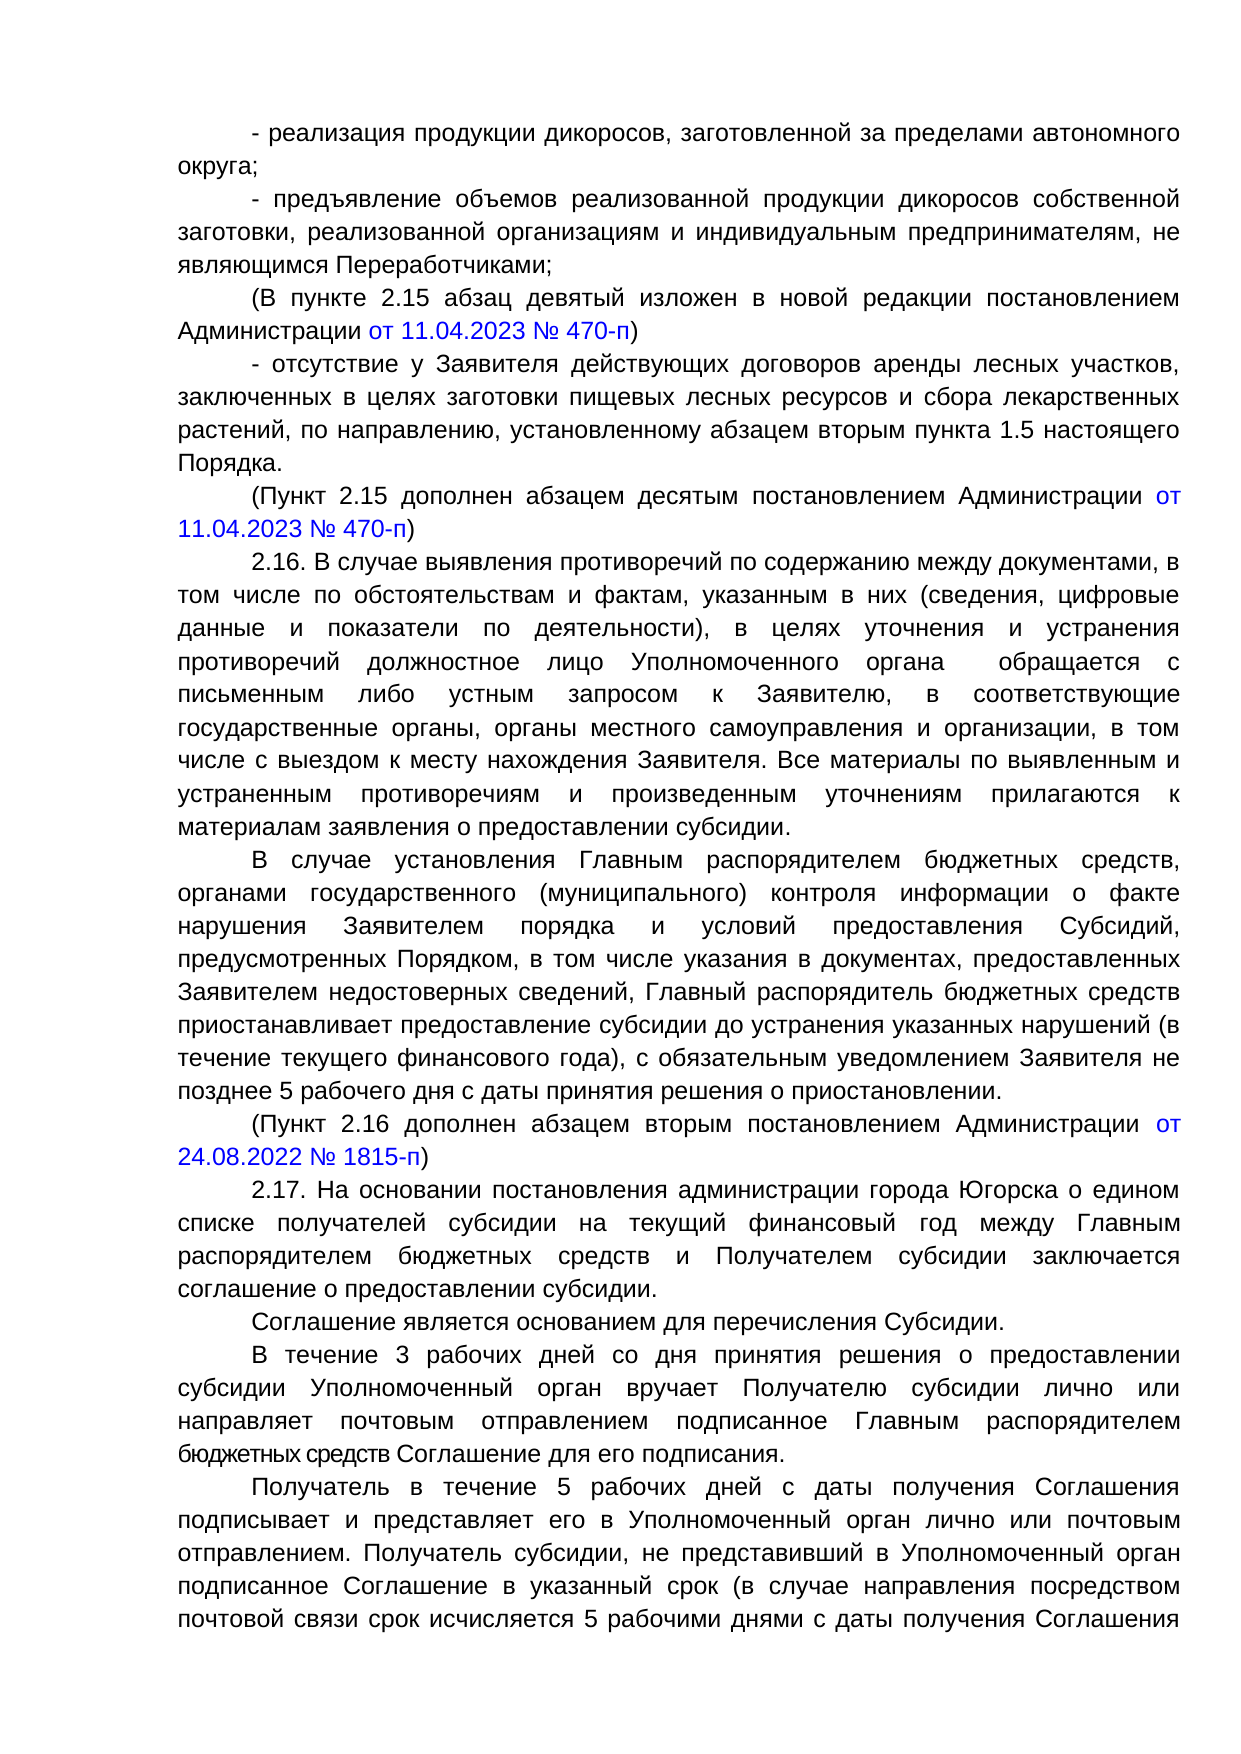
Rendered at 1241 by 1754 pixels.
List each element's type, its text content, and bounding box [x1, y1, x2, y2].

text - предъявление объемов реализованной продукции дикоросов собственной заготовки, реализованной организациям и индивидуальным предпринимателям, не являющимся Переработчиками; [177, 184, 1181, 279]
text - реализация продукции дикоросов, заготовленной за пределами автономного округа; [177, 118, 1181, 180]
list 2.16. В случае выявления противоречий по содержанию между документами, в том числе по обстоятельствам и фактам, указанным в них (сведения, цифровые данные и показатели по деятельности), в целях уточнения и устранения противоречий должностное лицо Уполномоченного органа обращается с письменным либо устным запросом к Заявителю, в соответствующие государственные органы, органы местного самоуправления и организации, в том числе с выездом к месту нахождения Заявителя. Все материалы по выявленным и устраненным противоречиям и произведенным уточнениям прилагаются к материалам заявления о предоставлении субсидии. [177, 547, 1181, 840]
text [177, 1472, 1181, 1633]
text (Пункт 2.15 дополнен абзацем десятым постановлением Администрации от 11.04.2023 № 470-п) [177, 481, 1181, 543]
list В случае установления Главным распорядителем бюджетных средств, органами государственного (муниципального) контроля информации о факте нарушения Заявителем порядка и условий предоставления Субсидий, предусмотренных Порядком, в том числе указания в документах, предоставленных Заявителем недостоверных сведений, Главный распорядитель бюджетных средств приостанавливает предоставление субсидии до устранения указанных нарушений (в течение текущего финансового года), с обязательным уведомлением Заявителя не позднее 5 рабочего дня с даты принятия решения о приостановлении. [177, 844, 1181, 1104]
list (Пункт 2.16 дополнен абзацем вторым постановлением Администрации от 24.08.2022 № 1815-п) [177, 1109, 1181, 1171]
list 2.17. На основании постановления администрации города Югорска о едином списке получателей субсидии на текущий финансовый год между Главным распорядителем бюджетных средств и Получателем субсидии заключается соглашение о предоставлении субсидии. [177, 1175, 1181, 1303]
text (В пункте 2.15 абзац девятый изложен в новой редакции постановлением Администрации от 11.04.2023 № 470-п) [177, 283, 1181, 345]
list Соглашение является основанием для перечисления Субсидии. [177, 1307, 1162, 1336]
text В течение 3 рабочих дней со дня принятия решения о предоставлении субсидии Уполномоченный орган вручает Получателю субсидии лично или направляет почтовым отправлением подписанное Главным распорядителем бюджетных средств Соглашение для его подписания. [177, 1340, 1181, 1468]
text - отсутствие у Заявителя действующих договоров аренды лесных участков, заключенных в целях заготовки пищевых лесных ресурсов и сбора лекарственных растений, по направлению, установленному абзацем вторым пункта 1.5 настоящего Порядка. [177, 349, 1181, 477]
